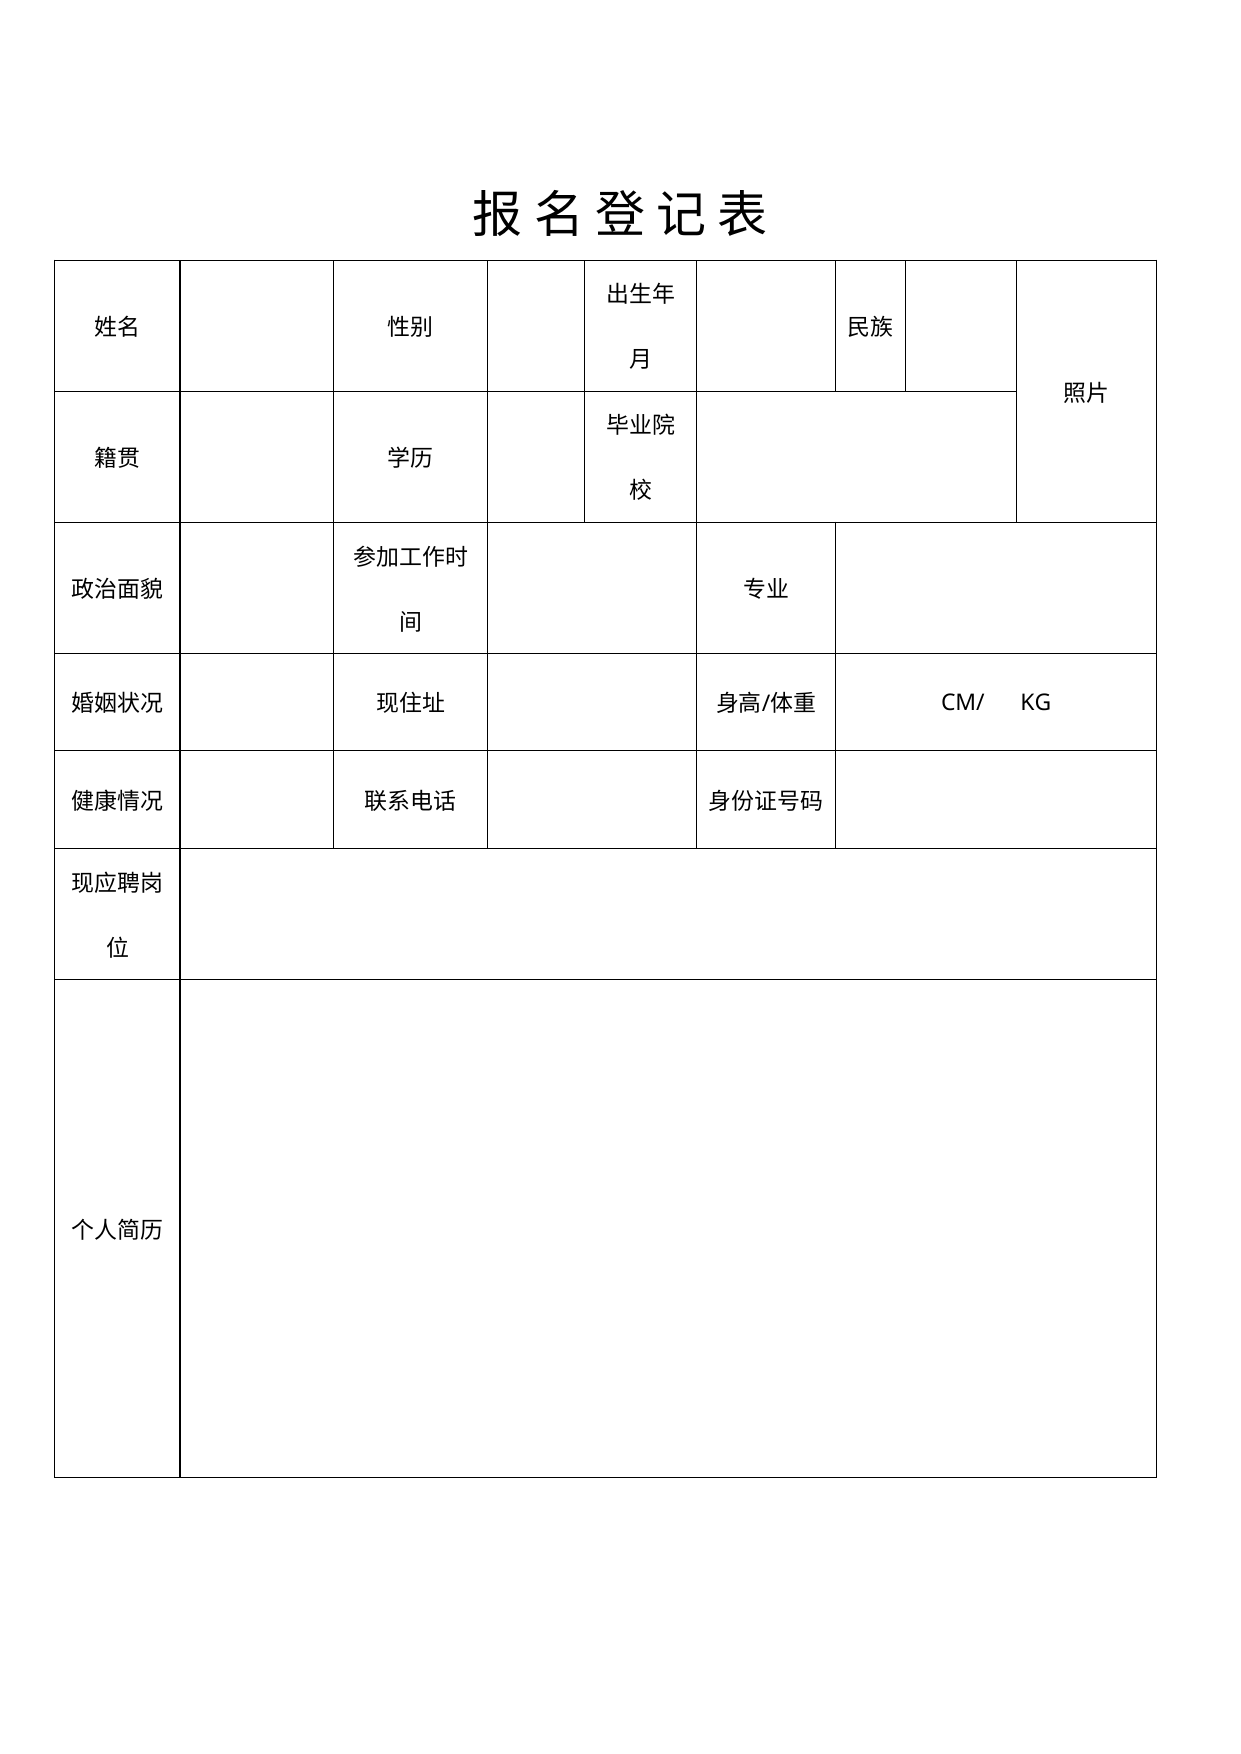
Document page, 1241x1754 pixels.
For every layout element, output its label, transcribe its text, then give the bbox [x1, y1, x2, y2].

table_cell [836, 751, 1156, 848]
table_cell CM/ KG [836, 654, 1156, 750]
table_cell [488, 523, 696, 653]
table_cell [181, 980, 1156, 1477]
table_header [488, 261, 584, 391]
table_header [697, 261, 835, 391]
table_cell [181, 523, 333, 653]
table_cell 政治面貌 [55, 523, 179, 653]
table_cell [181, 751, 333, 848]
table_cell 专业 [697, 523, 835, 653]
table_cell [488, 392, 584, 522]
table_cell 身份证号码 [697, 751, 835, 848]
table_header 姓名 [55, 261, 179, 391]
table_header 照片 [1017, 261, 1156, 522]
table_cell 现住址 [334, 654, 487, 750]
table_cell [181, 654, 333, 750]
table_cell 现应聘岗位 [55, 849, 179, 979]
table_cell [836, 523, 1156, 653]
table_cell 个人简历 [55, 980, 179, 1477]
table_header [181, 261, 333, 391]
table_cell 婚姻状况 [55, 654, 179, 750]
table_cell [181, 392, 333, 522]
table_header 出生年月 [585, 261, 696, 391]
table_cell 学历 [334, 392, 487, 522]
table_cell 毕业院校 [585, 392, 696, 522]
table_cell [697, 392, 1016, 522]
table_cell 联系电话 [334, 751, 487, 848]
table_cell 籍贯 [55, 392, 179, 522]
table_header 性别 [334, 261, 487, 391]
table_cell [488, 751, 696, 848]
text 报 名 登 记 表 [187, 162, 1053, 259]
table_cell 身高/体重 [697, 654, 835, 750]
table_cell [488, 654, 696, 750]
table_header 民族 [836, 261, 905, 391]
table_cell 参加工作时间 [334, 523, 487, 653]
table_cell [181, 849, 1156, 979]
table_cell 健康情况 [55, 751, 179, 848]
table_header [906, 261, 1016, 391]
